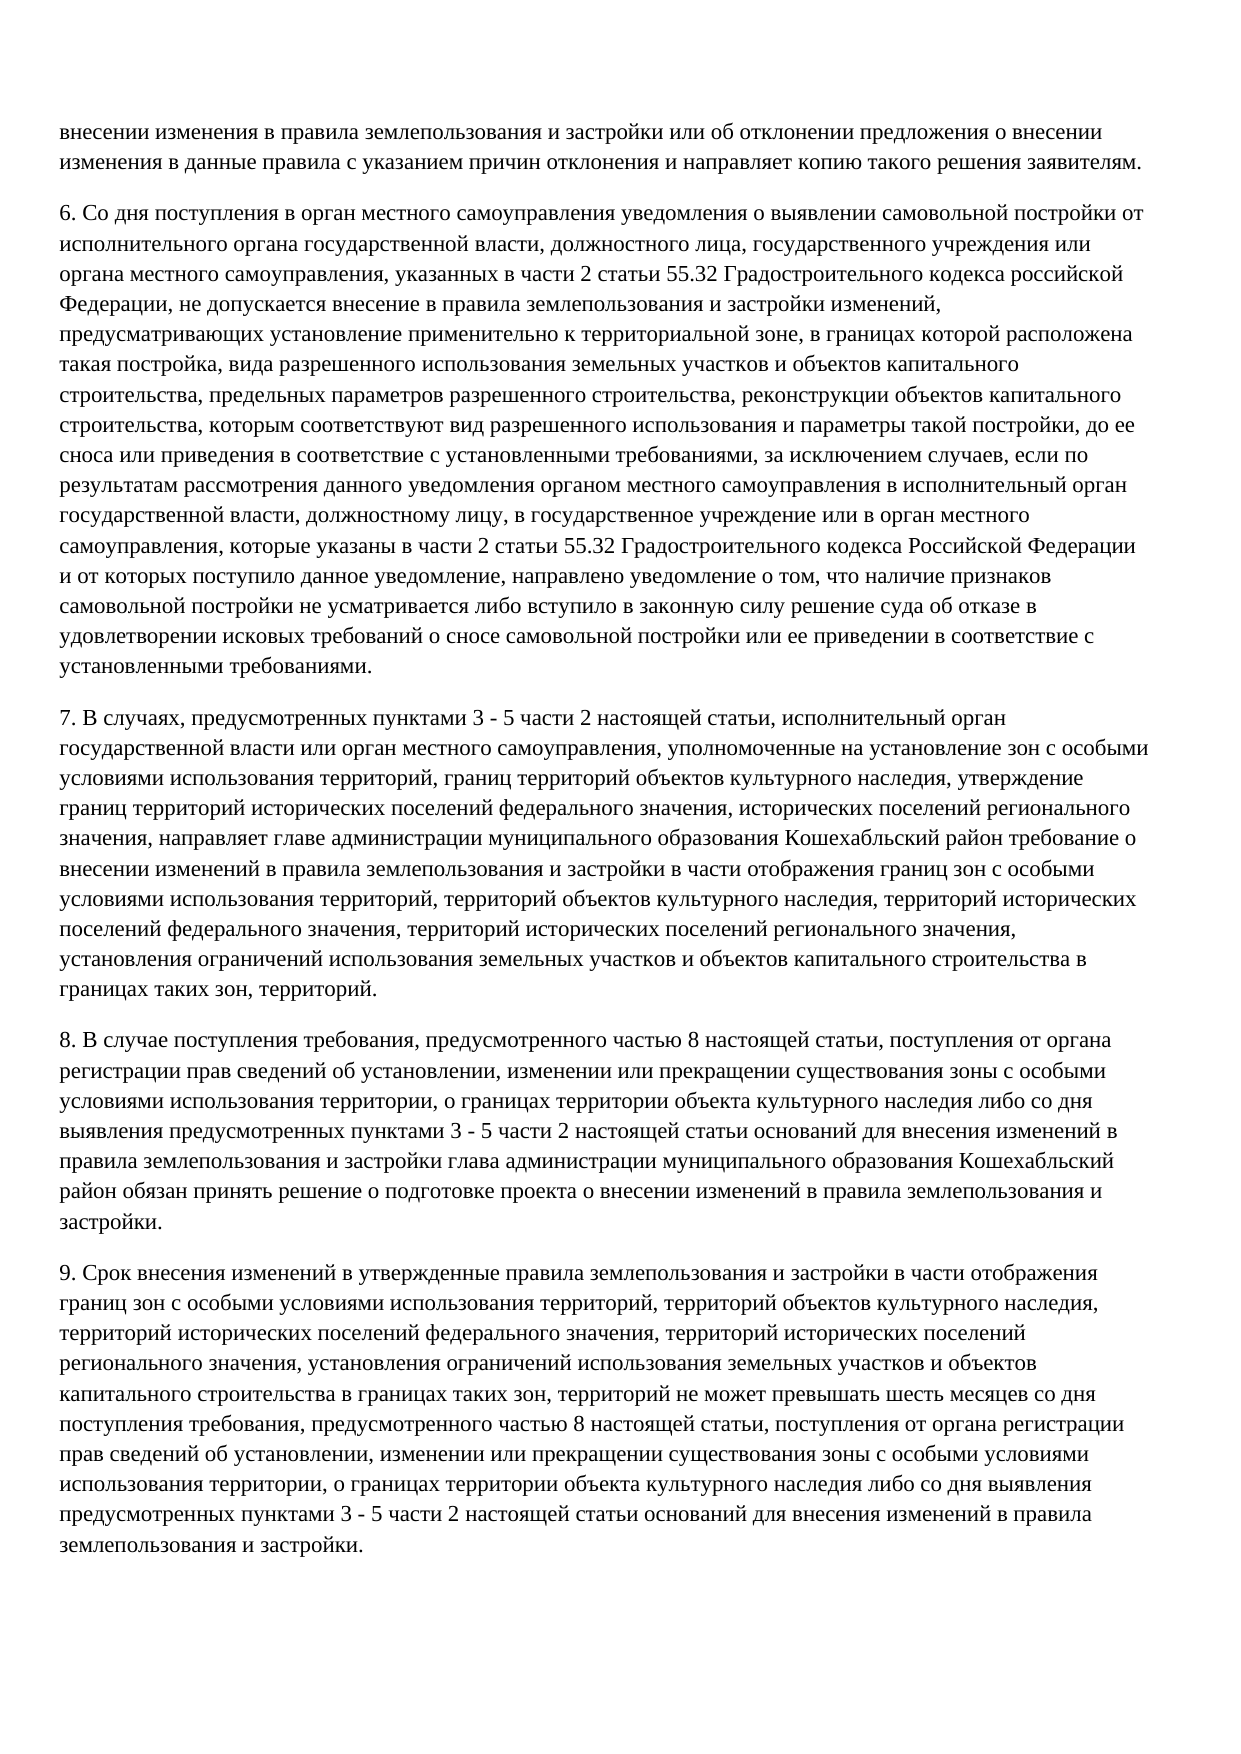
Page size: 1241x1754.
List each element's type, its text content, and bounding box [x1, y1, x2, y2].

text 7. В случаях, предусмотренных пунктами 3 - 5 части 2 настоящей статьи, исполнительный орган государственной власти или орган местного самоуправления, уполномоченные на установление зон с особыми условиями использования территорий, границ территорий объектов культурного наследия, утверждение границ территорий исторических поселений федерального значения, исторических поселений регионального значения, направляет главе администрации муниципального образования Кошехабльский район требование о внесении изменений в правила землепользования и застройки в части отображения границ зон с особыми условиями использования территорий, территорий объектов культурного наследия, территорий исторических поселений федерального значения, территорий исторических поселений регионального значения, установления ограничений использования земельных участков и объектов капитального строительства в границах таких зон, территорий. [59, 703, 1152, 1002]
text 8. В случае поступления требования, предусмотренного частью 8 настоящей статьи, поступления от органа регистрации прав сведений об установлении, изменении или прекращении существования зоны с особыми условиями использования территории, о границах территории объекта культурного наследия либо со дня выявления предусмотренных пунктами 3 - 5 части 2 настоящей статьи оснований для внесения изменений в правила землепользования и застройки глава администрации муниципального образования Кошехабльский район обязан принять решение о подготовке проекта о внесении изменений в правила землепользования и застройки. [59, 1026, 1152, 1234]
text 6. Со дня поступления в орган местного самоуправления уведомления о выявлении самовольной постройки от исполнительного органа государственной власти, должностного лица, государственного учреждения или органа местного самоуправления, указанных в части 2 статьи 55.32 Градостроительного кодекса российской Федерации, не допускается внесение в правила землепользования и застройки изменений, предусматривающих установление применительно к территориальной зоне, в границах которой расположена такая постройка, вида разрешенного использования земельных участков и объектов капитального строительства, предельных параметров разрешенного строительства, реконструкции объектов капитального строительства, которым соответствуют вид разрешенного использования и параметры такой постройки, до ее сноса или приведения в соответствие с установленными требованиями, за исключением случаев, если по результатам рассмотрения данного уведомления органом местного самоуправления в исполнительный орган государственной власти, должностному лицу, в государственное учреждение или в орган местного самоуправления, которые указаны в части 2 статьи 55.32 Градостроительного кодекса Российской Федерации и от которых поступило данное уведомление, направлено уведомление о том, что наличие признаков самовольной постройки не усматривается либо вступило в законную силу решение суда об отказе в удовлетворении исковых требований о сносе самовольной постройки или ее приведении в соответствие с установленными требованиями. [59, 199, 1152, 679]
text 9. Срок внесения изменений в утвержденные правила землепользования и застройки в части отображения границ зон с особыми условиями использования территорий, территорий объектов культурного наследия, территорий исторических поселений федерального значения, территорий исторических поселений регионального значения, установления ограничений использования земельных участков и объектов капитального строительства в границах таких зон, территорий не может превышать шесть месяцев со дня поступления требования, предусмотренного частью 8 настоящей статьи, поступления от органа регистрации прав сведений об установлении, изменении или прекращении существования зоны с особыми условиями использования территории, о границах территории объекта культурного наследия либо со дня выявления предусмотренных пунктами 3 - 5 части 2 настоящей статьи оснований для внесения изменений в правила землепользования и застройки. [59, 1259, 1152, 1557]
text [59, 118, 1152, 175]
